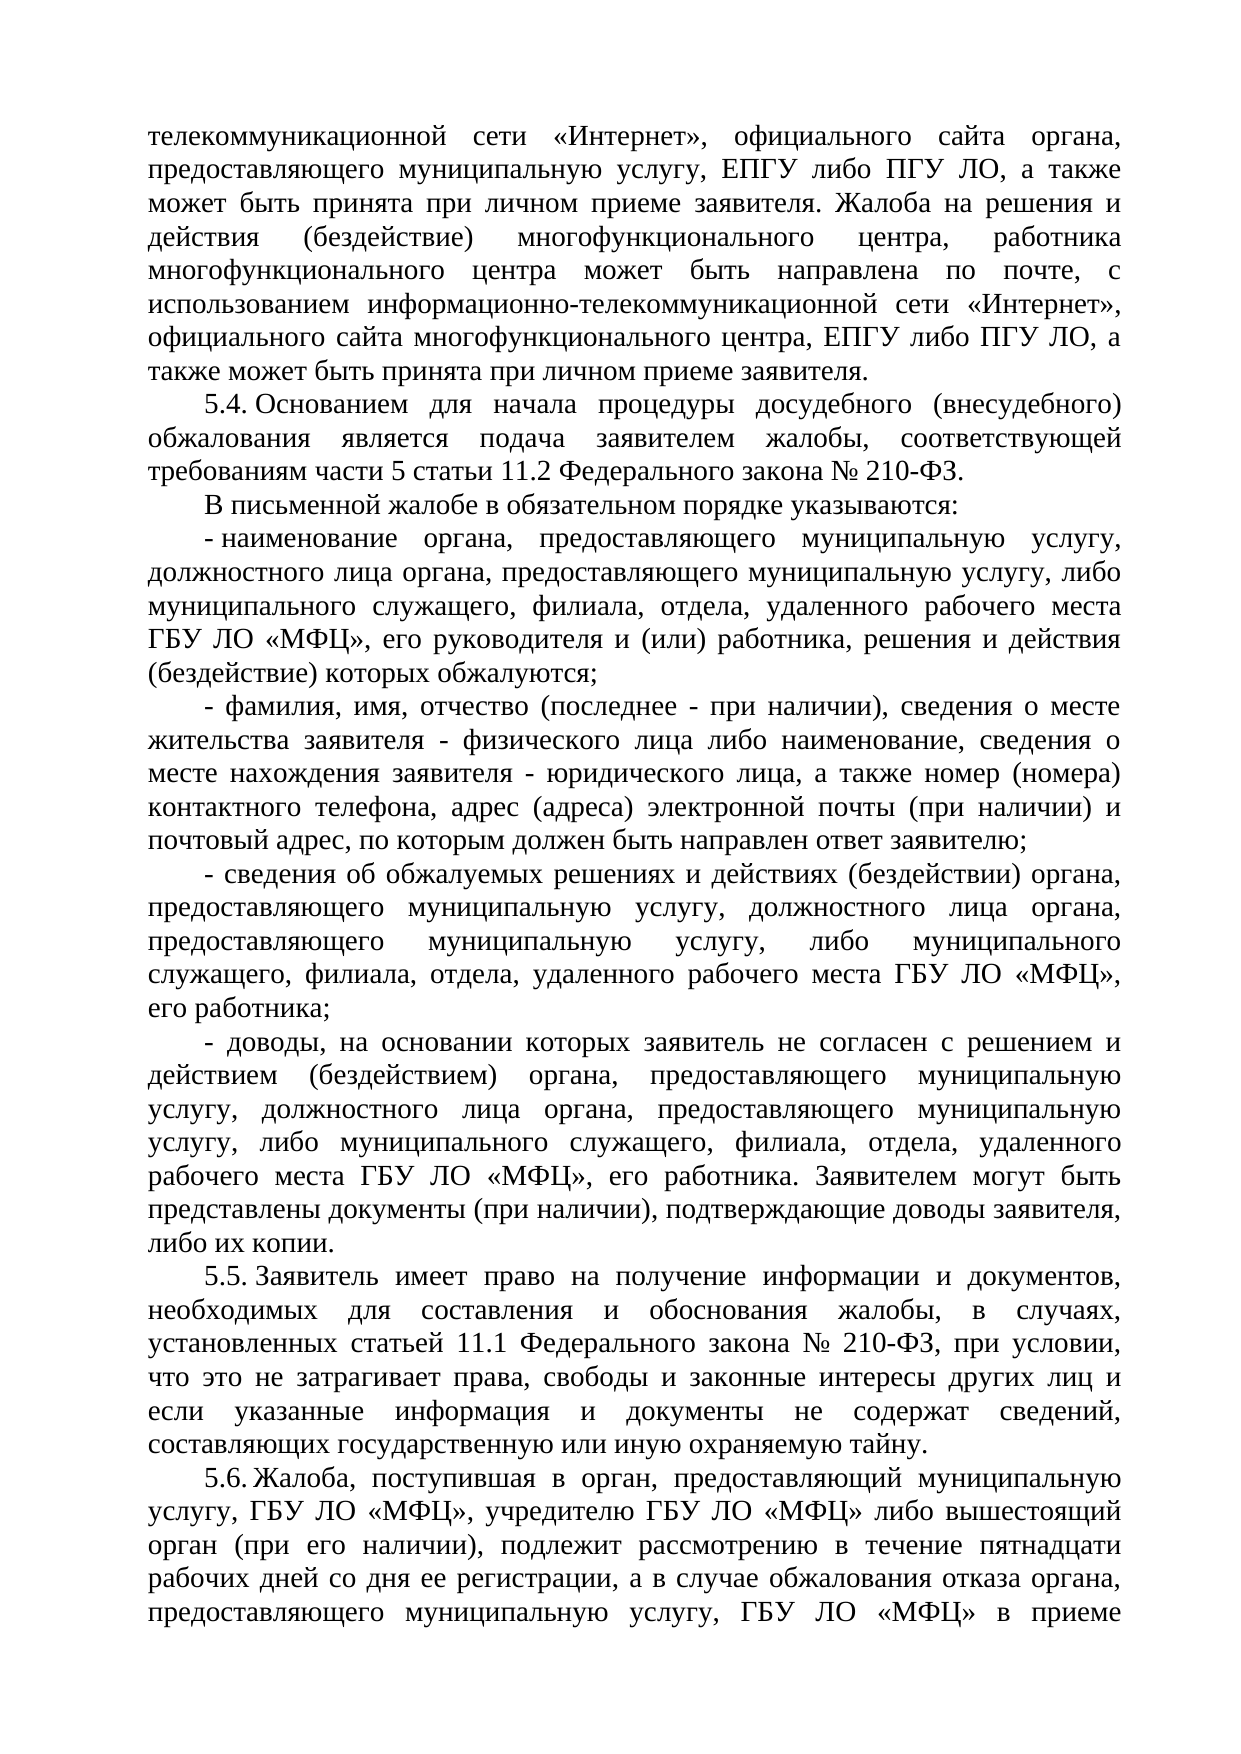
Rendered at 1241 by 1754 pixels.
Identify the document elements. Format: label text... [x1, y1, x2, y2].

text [148, 118, 1122, 386]
text - фамилия, имя, отчество (последнее - при наличии), сведения о месте жительства заявителя - физического лица либо наименование, сведения о месте нахождения заявителя - юридического лица, а также номер (номера) контактного телефона, адрес (адреса) электронной почты (при наличии) и почтовый адрес, по которым должен быть направлен ответ заявителю; [148, 688, 1122, 856]
text - наименование органа, предоставляющего муниципальную услугу, должностного лица органа, предоставляющего муниципальную услугу, либо муниципального служащего, филиала, отдела, удаленного рабочего места ГБУ ЛО «МФЦ», его руководителя и (или) работника, решения и действия (бездействие) которых обжалуются; [148, 521, 1122, 688]
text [148, 1460, 1122, 1627]
text В письменной жалобе в обязательном порядке указываются: [148, 487, 1122, 521]
text 5.4. Основанием для начала процедуры досудебного (внесудебного) обжалования является подача заявителем жалобы, соответствующей требованиям части 5 статьи 11.2 Федерального закона № 210-ФЗ. [148, 386, 1122, 487]
text - сведения об обжалуемых решениях и действиях (бездействии) органа, предоставляющего муниципальную услугу, должностного лица органа, предоставляющего муниципальную услугу, либо муниципального служащего, филиала, отдела, удаленного рабочего места ГБУ ЛО «МФЦ», его работника; [148, 856, 1122, 1024]
text - доводы, на основании которых заявитель не согласен с решением и действием (бездействием) органа, предоставляющего муниципальную услугу, должностного лица органа, предоставляющего муниципальную услугу, либо муниципального служащего, филиала, отдела, удаленного рабочего места ГБУ ЛО «МФЦ», его работника. Заявителем могут быть представлены документы (при наличии), подтверждающие доводы заявителя, либо их копии. [148, 1024, 1122, 1258]
text 5.5. Заявитель имеет право на получение информации и документов, необходимых для составления и обоснования жалобы, в случаях, установленных статьей 11.1 Федерального закона № 210-ФЗ, при условии, что это не затрагивает права, свободы и законные интересы других лиц и если указанные информация и документы не содержат сведений, составляющих государственную или иную охраняемую тайну. [148, 1258, 1122, 1460]
